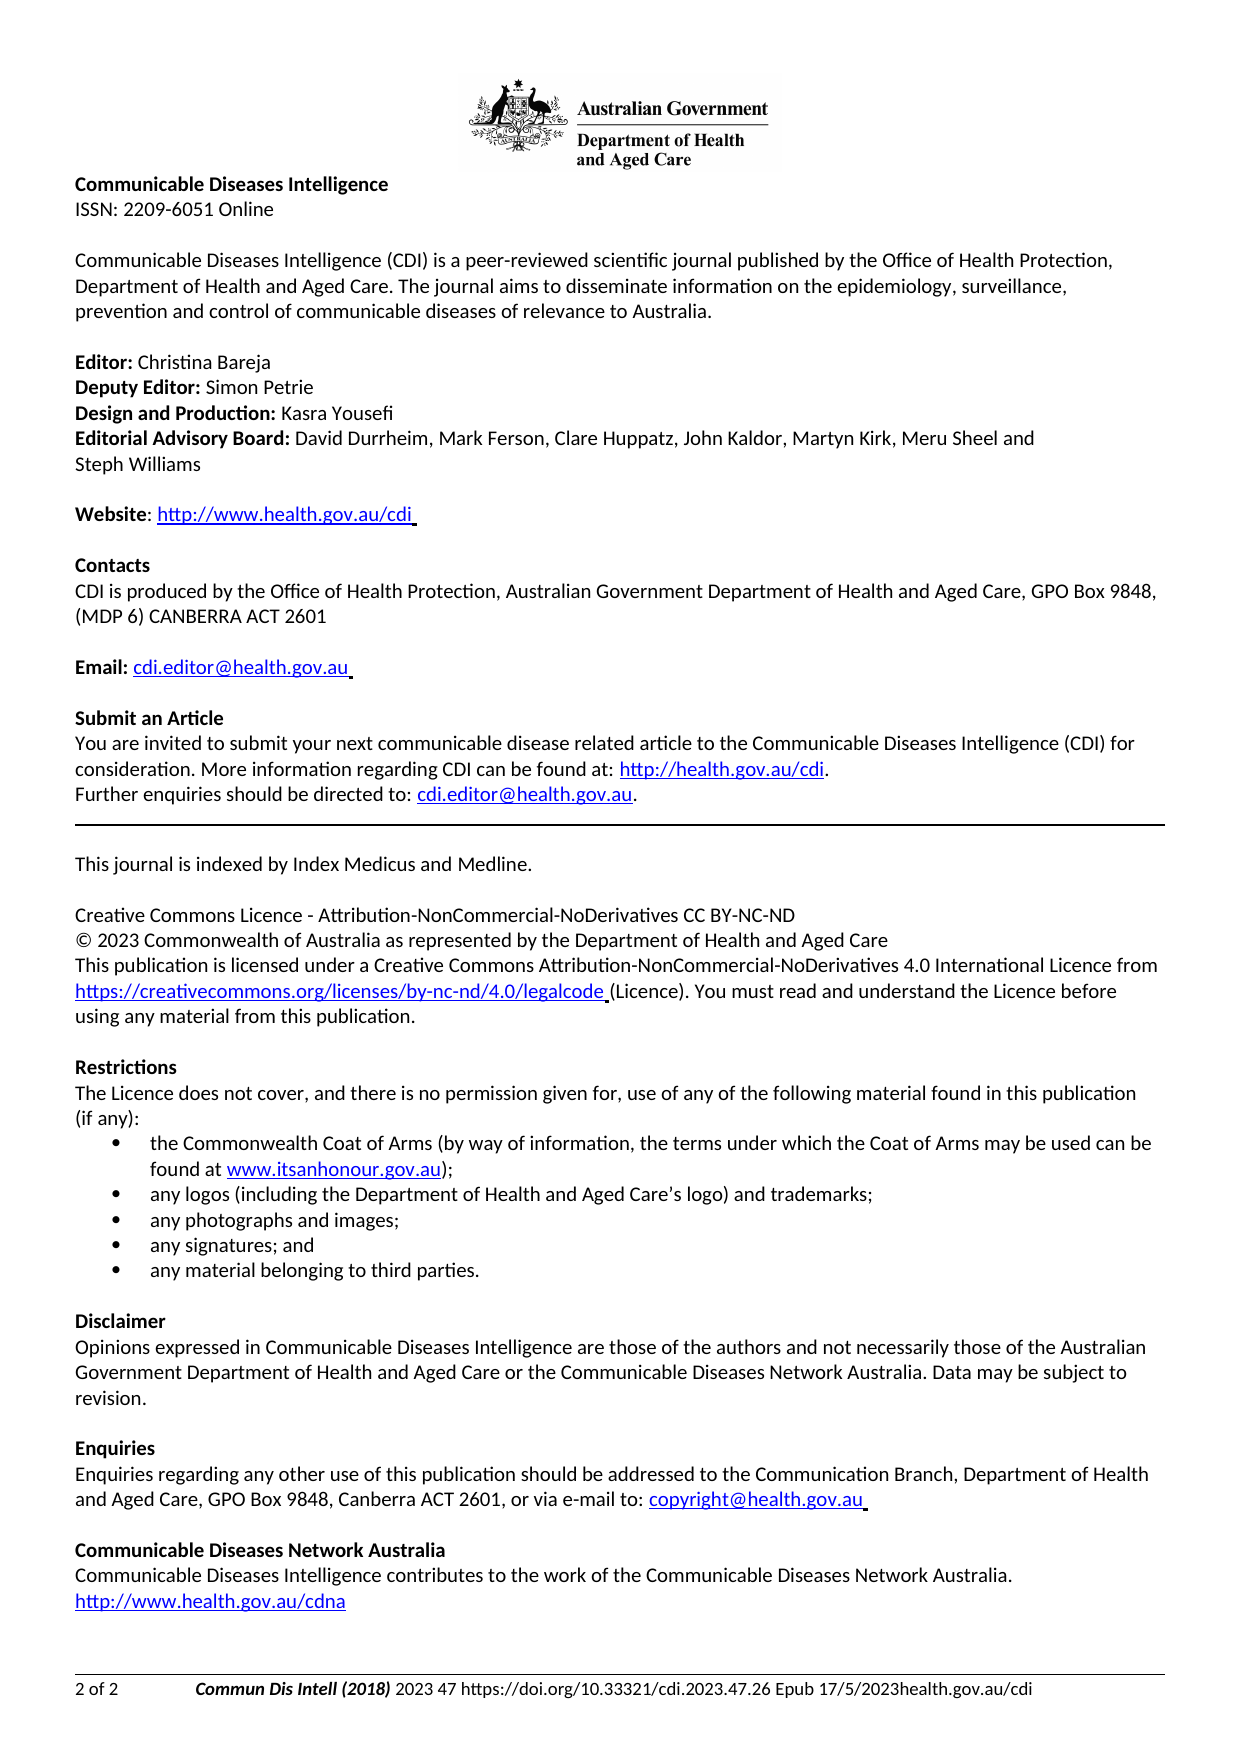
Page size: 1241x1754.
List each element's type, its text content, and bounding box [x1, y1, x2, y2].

text Communicable Diseases Intelligence (CDI) is a peer-reviewed scientific journal published by the Office of Health Protection, Department of Health and Aged Care. The journal aims to disseminate information on the epidemiology, surveillance, prevention and control of communicable diseases of relevance to Australia. [75, 247, 1165, 324]
list the Commonwealth Coat of Arms (by way of information, the terms under which the Coat of Arms may be used can be found at www.itsanhonour.gov.au); [112, 1131, 1165, 1181]
text ISSN: 2209-6051 Online [75, 197, 1165, 222]
text Creative Commons Licence - Attribution-NonCommercial-NoDerivatives CC BY-NC-ND [75, 902, 1165, 927]
picture [458, 73, 782, 172]
text Editorial Advisory Board: David Durrheim, Mark Ferson, Clare Huppatz, John Kaldor, Martyn Kirk, Meru Sheel and Steph Williams [75, 425, 1165, 476]
text Submit an Article You are invited to submit your next communicable disease related article to the Communicable Diseases Intelligence (CDI) for consideration. More information regarding CDI can be found at: http://health.gov.au/cdi. [75, 705, 1165, 781]
text Disclaimer Opinions expressed in Communicable Diseases Intelligence are those of the authors and not necessarily those of the Australian Government Department of Health and Aged Care or the Communicable Diseases Network Australia. Data may be subject to revision. [75, 1308, 1165, 1410]
text Communicable Diseases Network Australia Communicable Diseases Intelligence contributes to the work of the Communicable Diseases Network Australia. http://www.health.gov.au/cdna [75, 1537, 1165, 1613]
list any photographs and images; [112, 1207, 1165, 1232]
list any material belonging to third parties. [112, 1258, 1165, 1283]
text This publication is licensed under a Creative Commons Attribution-NonCommercial-NoDerivatives 4.0 International Licence from https://creativecommons.org/licenses/by-nc-nd/4.0/legalcode (Licence). You must read and understand the Licence before using any material from this publication. [75, 953, 1165, 1029]
text Website: http://www.health.gov.au/cdi [75, 502, 1165, 527]
text Deputy Editor: Simon Petrie [75, 374, 1165, 400]
text Further enquiries should be directed to: cdi.editor@health.gov.au. [75, 781, 1165, 807]
list any signatures; and [112, 1232, 1165, 1258]
text Communicable Diseases Intelligence [75, 171, 1165, 197]
text Restrictions The Licence does not cover, and there is no permission given for, use of any of the following material found in this publication (if any): [75, 1054, 1165, 1131]
list any logos (including the Department of Health and Aged Care’s logo) and trademarks; [112, 1181, 1165, 1207]
text Design and Production: Kasra Yousefi [75, 400, 1165, 425]
text This journal is indexed by Index Medicus and Medline. [75, 851, 1165, 876]
text Contacts CDI is produced by the Office of Health Protection, Australian Government Department of Health and Aged Care, GPO Box 9848, (MDP 6) CANBERRA ACT 2601 [75, 552, 1165, 629]
text Email: cdi.editor@health.gov.au [75, 654, 1165, 679]
text Editor: Christina Bareja [75, 349, 1165, 374]
text Enquiries Enquiries regarding any other use of this publication should be addressed to the Communication Branch, Department of Health and Aged Care, GPO Box 9848, Canberra ACT 2601, or via e-mail to: copyright@health.gov.au [75, 1436, 1165, 1512]
text © 2023 Commonwealth of Australia as represented by the Department of Health and Aged Care [75, 927, 1165, 953]
